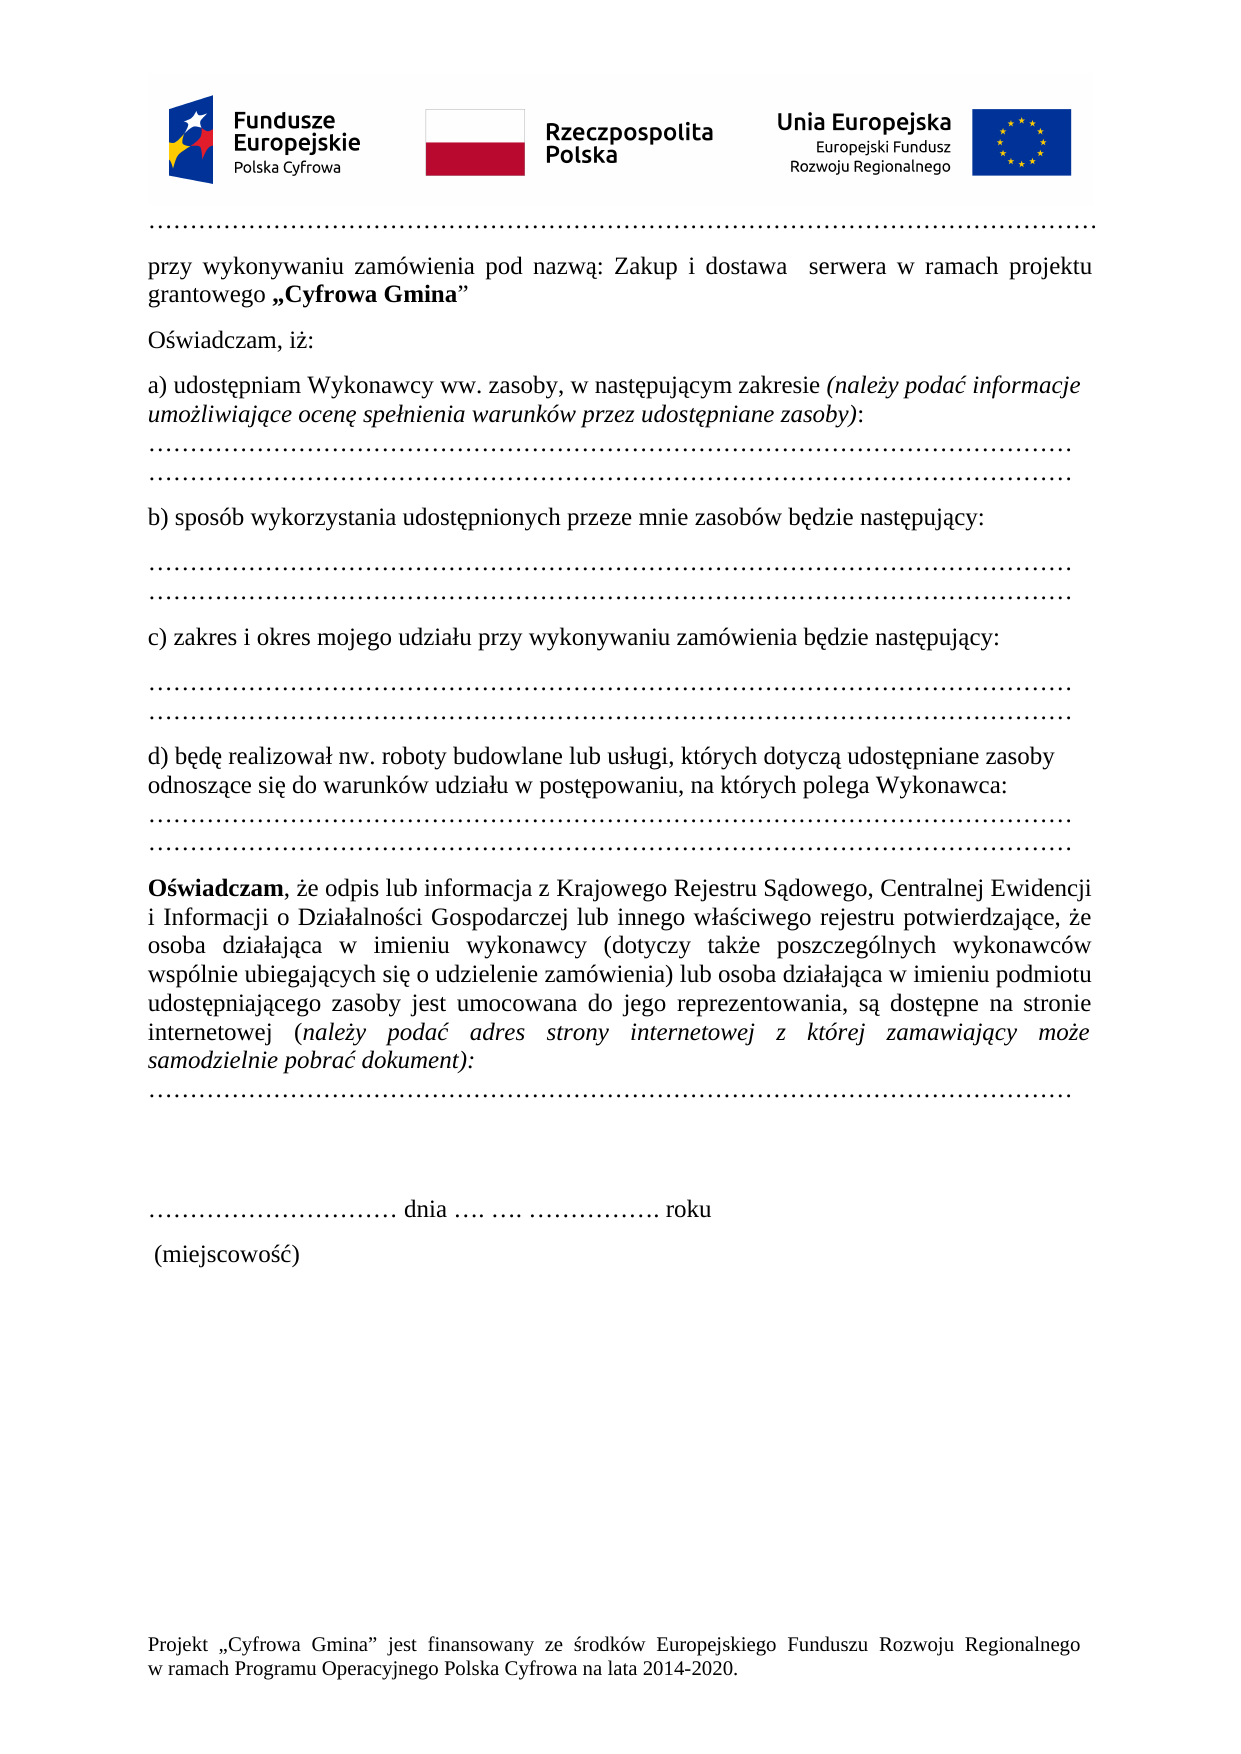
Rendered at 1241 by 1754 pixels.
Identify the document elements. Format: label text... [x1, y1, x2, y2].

text a) udostępniam Wykonawcy ww. zasoby, w następującym zakresie (należy podać informacje umożliwiające ocenę spełnienia warunków przez udostępniane zasoby): …………………………………………………………………………………………………………………………………………………………………………………………………… [148, 370, 1093, 485]
text …………………………………………………………………………………………………………………………………………………………………………………………………… [148, 667, 1093, 724]
text d) będę realizował nw. roboty budowlane lub usługi, których dotyczą udostępniane zasoby odnoszące się do warunków udziału w postępowaniu, na których polega Wykonawca: …………………………………………………………………………………………………………………………………………………………………………………………………… [148, 741, 1093, 856]
text Oświadczam, że odpis lub informacja z Krajowego Rejestru Sądowego, Centralnej Ewidencji i Informacji o Działalności Gospodarczej lub innego właściwego rejestru potwierdzające, że osoba działająca w imieniu wykonawcy (dotyczy także poszczególnych wykonawców wspólnie ubiegających się o udzielenie zamówienia) lub osoba działająca w imieniu podmiotu udostępniającego zasoby jest umocowana do jego reprezentowania, są dostępne na stronie internetowej (należy podać adres strony internetowej z której zamawiający może samodzielnie pobrać dokument): [148, 873, 1093, 1074]
text (miejscowość) [148, 1239, 1093, 1268]
text Oświadczam, iż: [148, 325, 1093, 354]
text …………………………………………………………………………………………………………………………………………………………………………………………………… [148, 547, 1093, 605]
text c) zakres i okres mojego udziału przy wykonywaniu zamówienia będzie następujący: [148, 622, 1093, 650]
text b) sposób wykorzystania udostępnionych przeze mnie zasobów będzie następujący: [148, 502, 1093, 531]
text przy wykonywaniu zamówienia pod nazwą: Zakup i dostawa serwera w ramach projektu grantowego „Cyfrowa Gmina” [148, 251, 1093, 308]
text ………………………… dnia …. …. ……………. roku [148, 1194, 1144, 1222]
text ………………………………………………………………………………………………… [148, 1074, 1093, 1103]
text …………………………………………………………………………………………………… [148, 205, 1122, 234]
picture [147, 73, 1093, 206]
